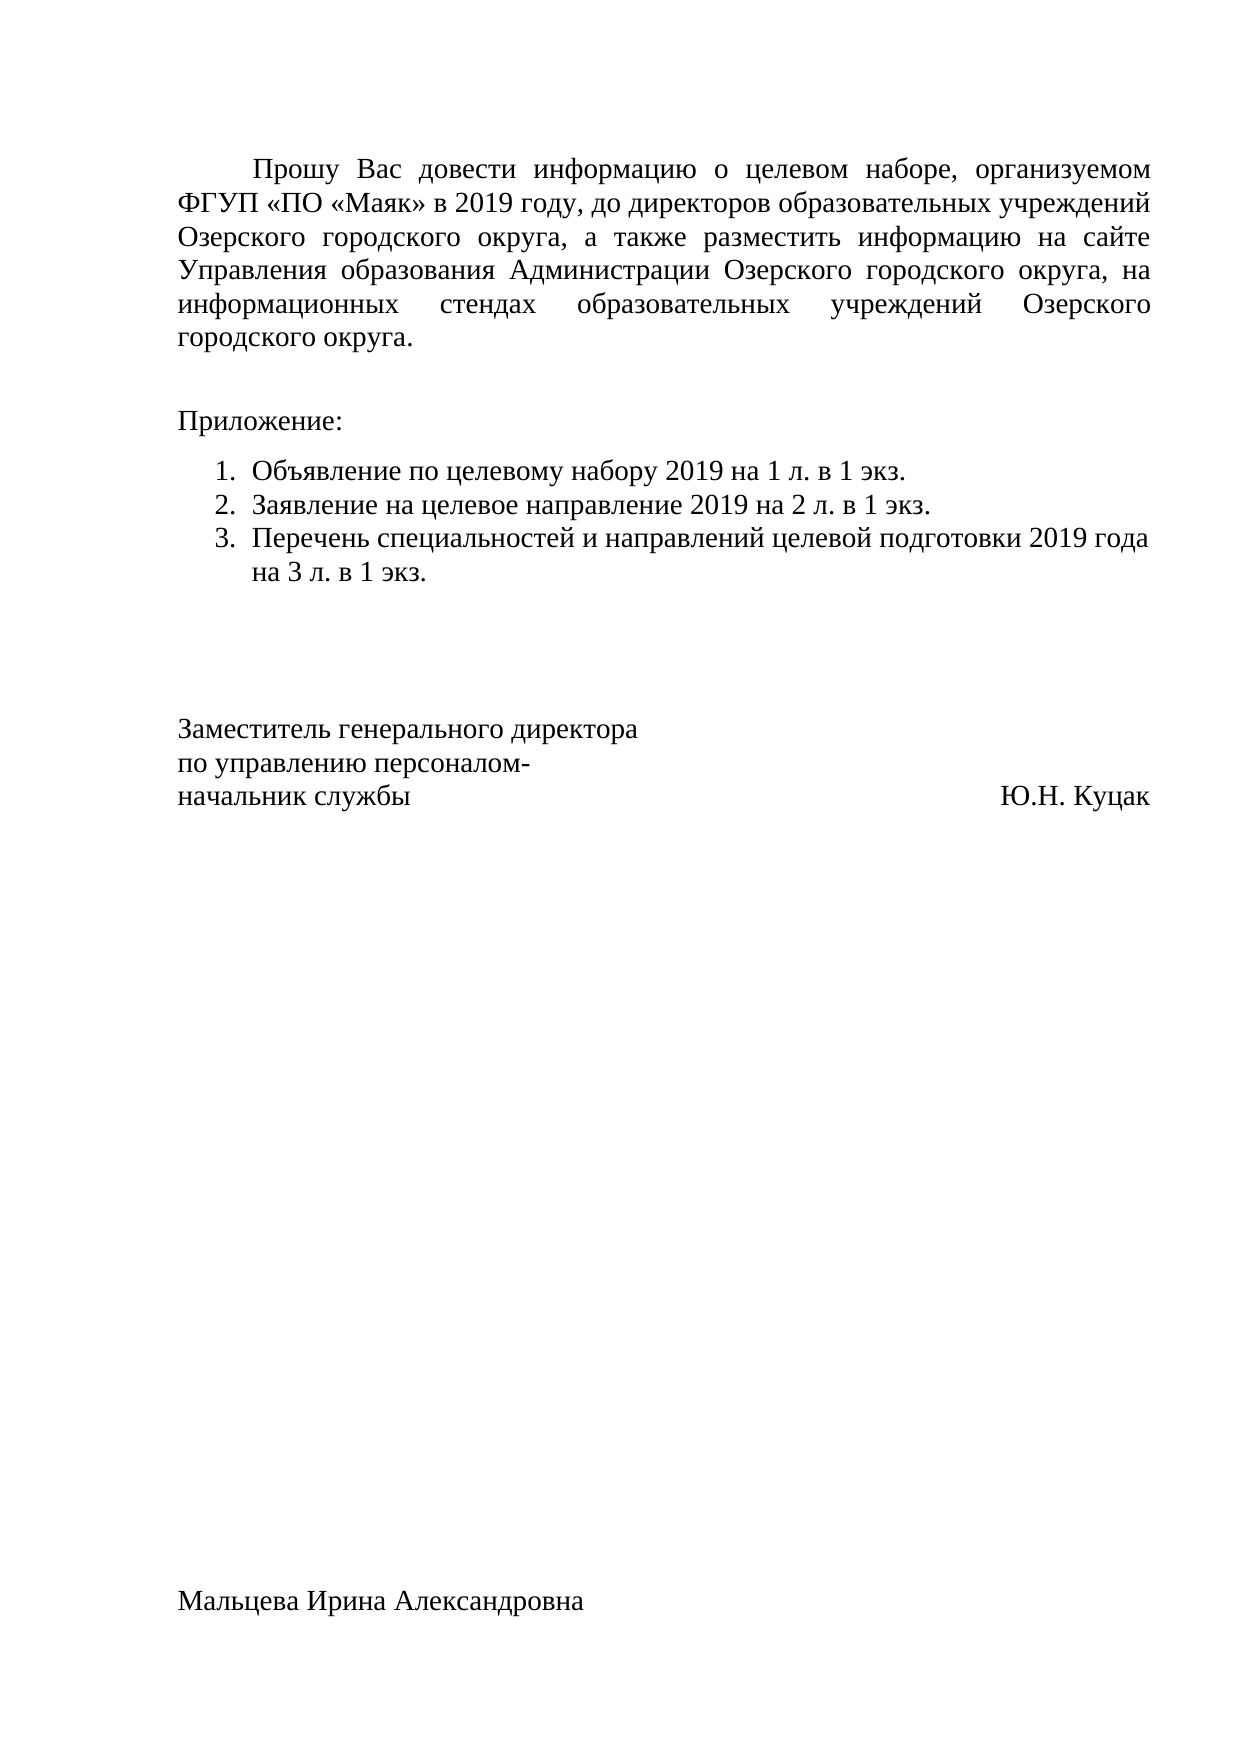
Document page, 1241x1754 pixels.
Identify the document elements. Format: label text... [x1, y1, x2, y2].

text Приложение: [177, 403, 1152, 437]
text Мальцева Ирина Александровна [177, 1583, 1152, 1617]
text на 3 л. в 1 экз. [252, 554, 1152, 588]
text по управлению персоналом- [177, 745, 1152, 778]
list Перечень специальностей и направлений целевой подготовки 2019 года [214, 521, 1152, 554]
text начальник службы Ю.Н. Куцак [177, 778, 1152, 812]
text Прошу Вас довести информацию о целевом наборе, организуемом ФГУП «ПО «Маяк» в 2019 году, до директоров образовательных учреждений Озерского городского округа, а также разместить информацию на сайте Управления образования Администрации Озерского городского округа, на информационных стендах образовательных учреждений Озерского городского округа. [177, 152, 1152, 353]
text Заместитель генерального директора [177, 711, 1152, 745]
list Заявление на целевое направление 2019 на 2 л. в 1 экз. [214, 487, 1152, 521]
list Объявление по целевому набору 2019 на 1 л. в 1 экз. [214, 453, 1152, 487]
